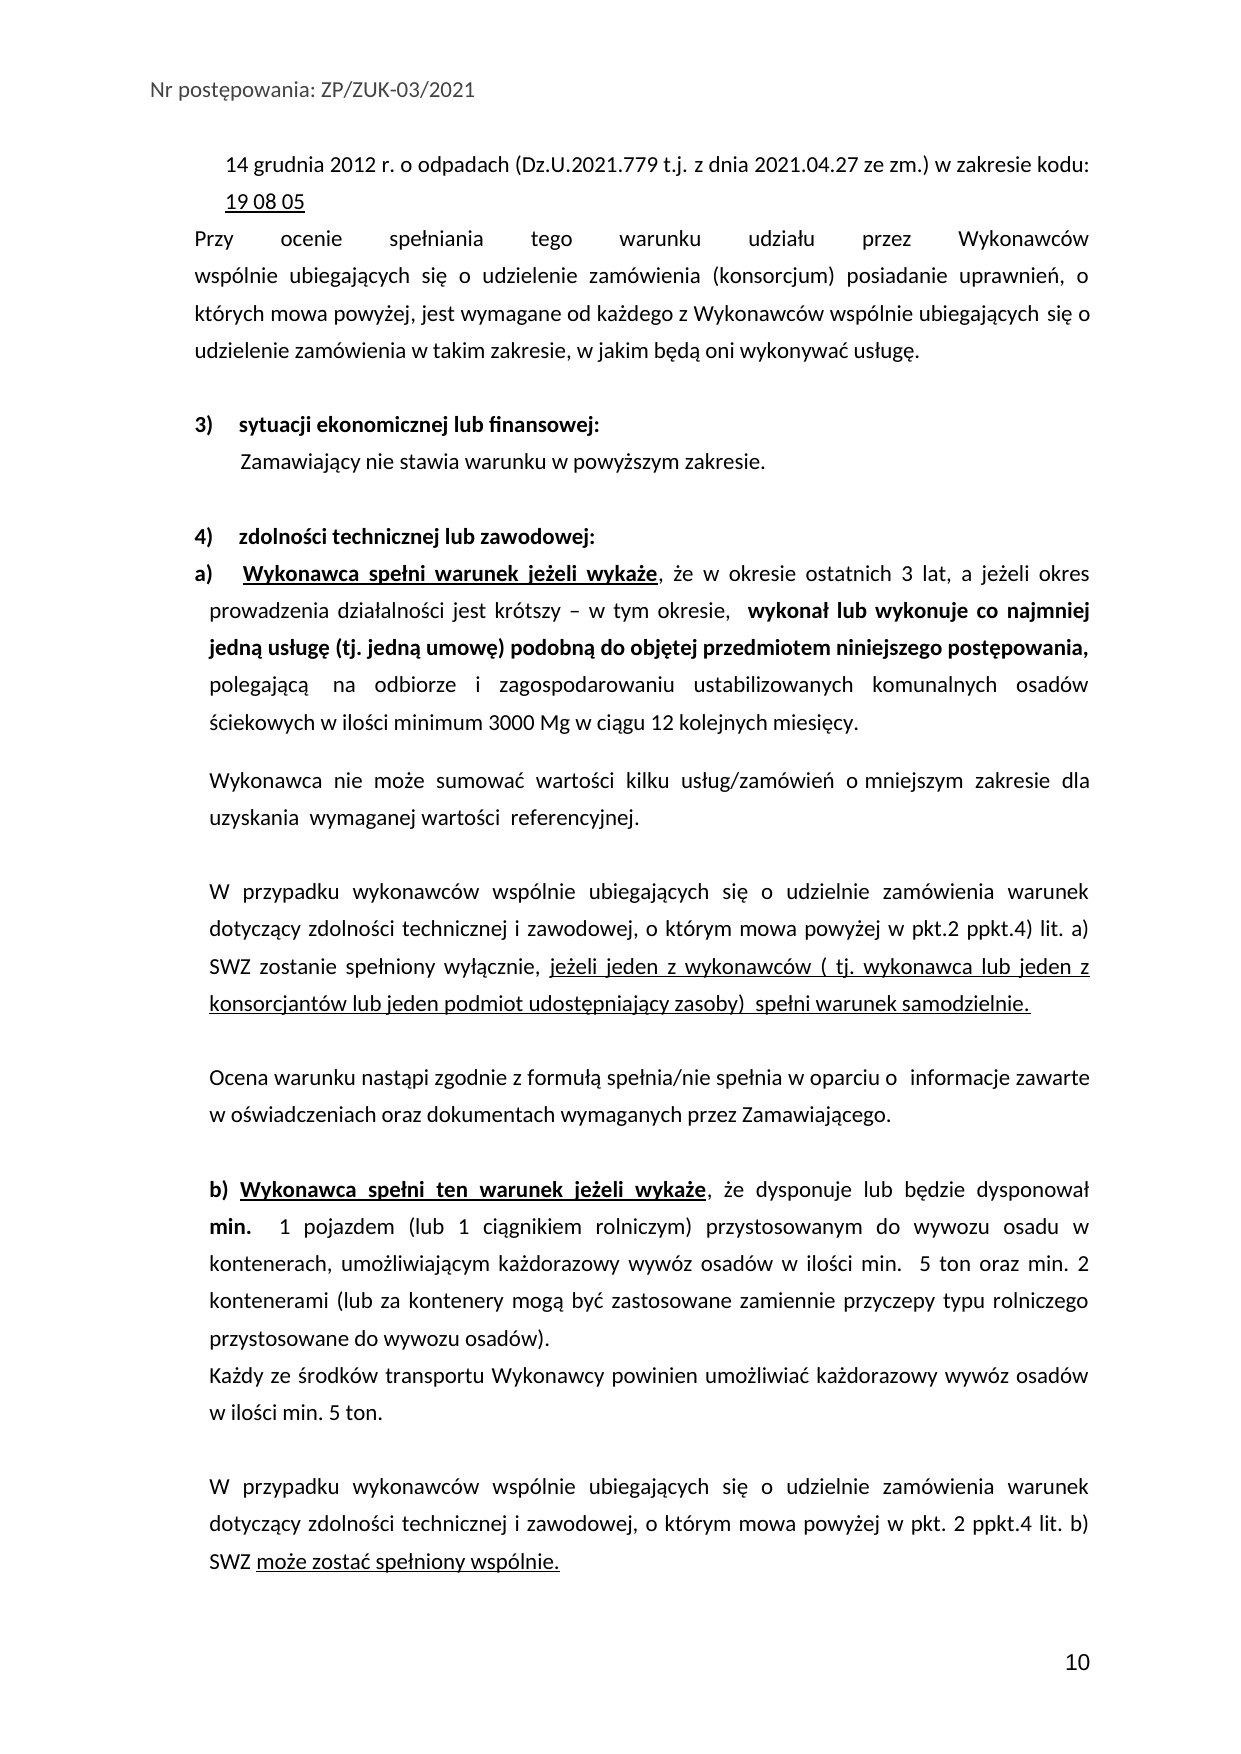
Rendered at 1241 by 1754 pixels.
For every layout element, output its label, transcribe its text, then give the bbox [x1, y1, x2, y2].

text Wykonawca nie może sumować wartości kilku usług/zamówień o mniejszym zakresie dla uzyskania wymaganej wartości referencyjnej. [209, 766, 1090, 831]
text Przy ocenie spełniania tego warunku udziału przez Wykonawców wspólnie ubiegających się o udzielenie zamówienia (konsorcjum) posiadanie uprawnień, o których mowa powyżej, jest wymagane od każdego z Wykonawców wspólnie ubiegających się o udzielenie zamówienia w takim zakresie, w jakim będą oni wykonywać usługę. [194, 224, 1090, 364]
list Wykonawca spełni warunek jeżeli wykaże, że w okresie ostatnich 3 lat, a jeżeli okres prowadzenia działalności jest krótszy – w tym okresie, wykonał lub wykonuje co najmniej jedną usługę (tj. jedną umowę) podobną do objętej przedmiotem niniejszego postępowania, polegającą na odbiorze i zagospodarowaniu ustabilizowanych komunalnych osadów ściekowych w ilości minimum 3000 Mg w ciągu 12 kolejnych miesięcy. [194, 559, 1090, 736]
text Każdy ze środków transportu Wykonawcy powinien umożliwiać każdorazowy wywóz osadów w ilości min. 5 ton. [209, 1361, 1090, 1426]
text Zamawiający nie stawia warunku w powyższym zakresie. [240, 447, 1088, 476]
list zdolności technicznej lub zawodowej: [194, 522, 1088, 550]
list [187, 150, 1090, 215]
text Ocena warunku nastąpi zgodnie z formułą spełnia/nie spełnia w oparciu o informacje zawarte w oświadczeniach oraz dokumentach wymaganych przez Zamawiającego. [209, 1063, 1090, 1128]
text b) Wykonawca spełni ten warunek jeżeli wykaże, że dysponuje lub będzie dysponował min. 1 pojazdem (lub 1 ciągnikiem rolniczym) przystosowanym do wywozu osadu w kontenerach, umożliwiającym każdorazowy wywóz osadów w ilości min. 5 ton oraz min. 2 kontenerami (lub za kontenery mogą być zastosowane zamiennie przyczepy typu rolniczego przystosowane do wywozu osadów). [209, 1175, 1090, 1352]
text W przypadku wykonawców wspólnie ubiegających się o udzielnie zamówienia warunek dotyczący zdolności technicznej i zawodowej, o którym mowa powyżej w pkt. 2 ppkt.4 lit. b) SWZ może zostać spełniony wspólnie. [209, 1472, 1090, 1575]
list sytuacji ekonomicznej lub finansowej: [194, 410, 1088, 438]
text W przypadku wykonawców wspólnie ubiegających się o udzielnie zamówienia warunek dotyczący zdolności technicznej i zawodowej, o którym mowa powyżej w pkt.2 ppkt.4) lit. a) SWZ zostanie spełniony wyłącznie, jeżeli jeden z wykonawców ( tj. wykonawca lub jeden z konsorcjantów lub jeden podmiot udostępniający zasoby) spełni warunek samodzielnie. [209, 877, 1090, 1017]
